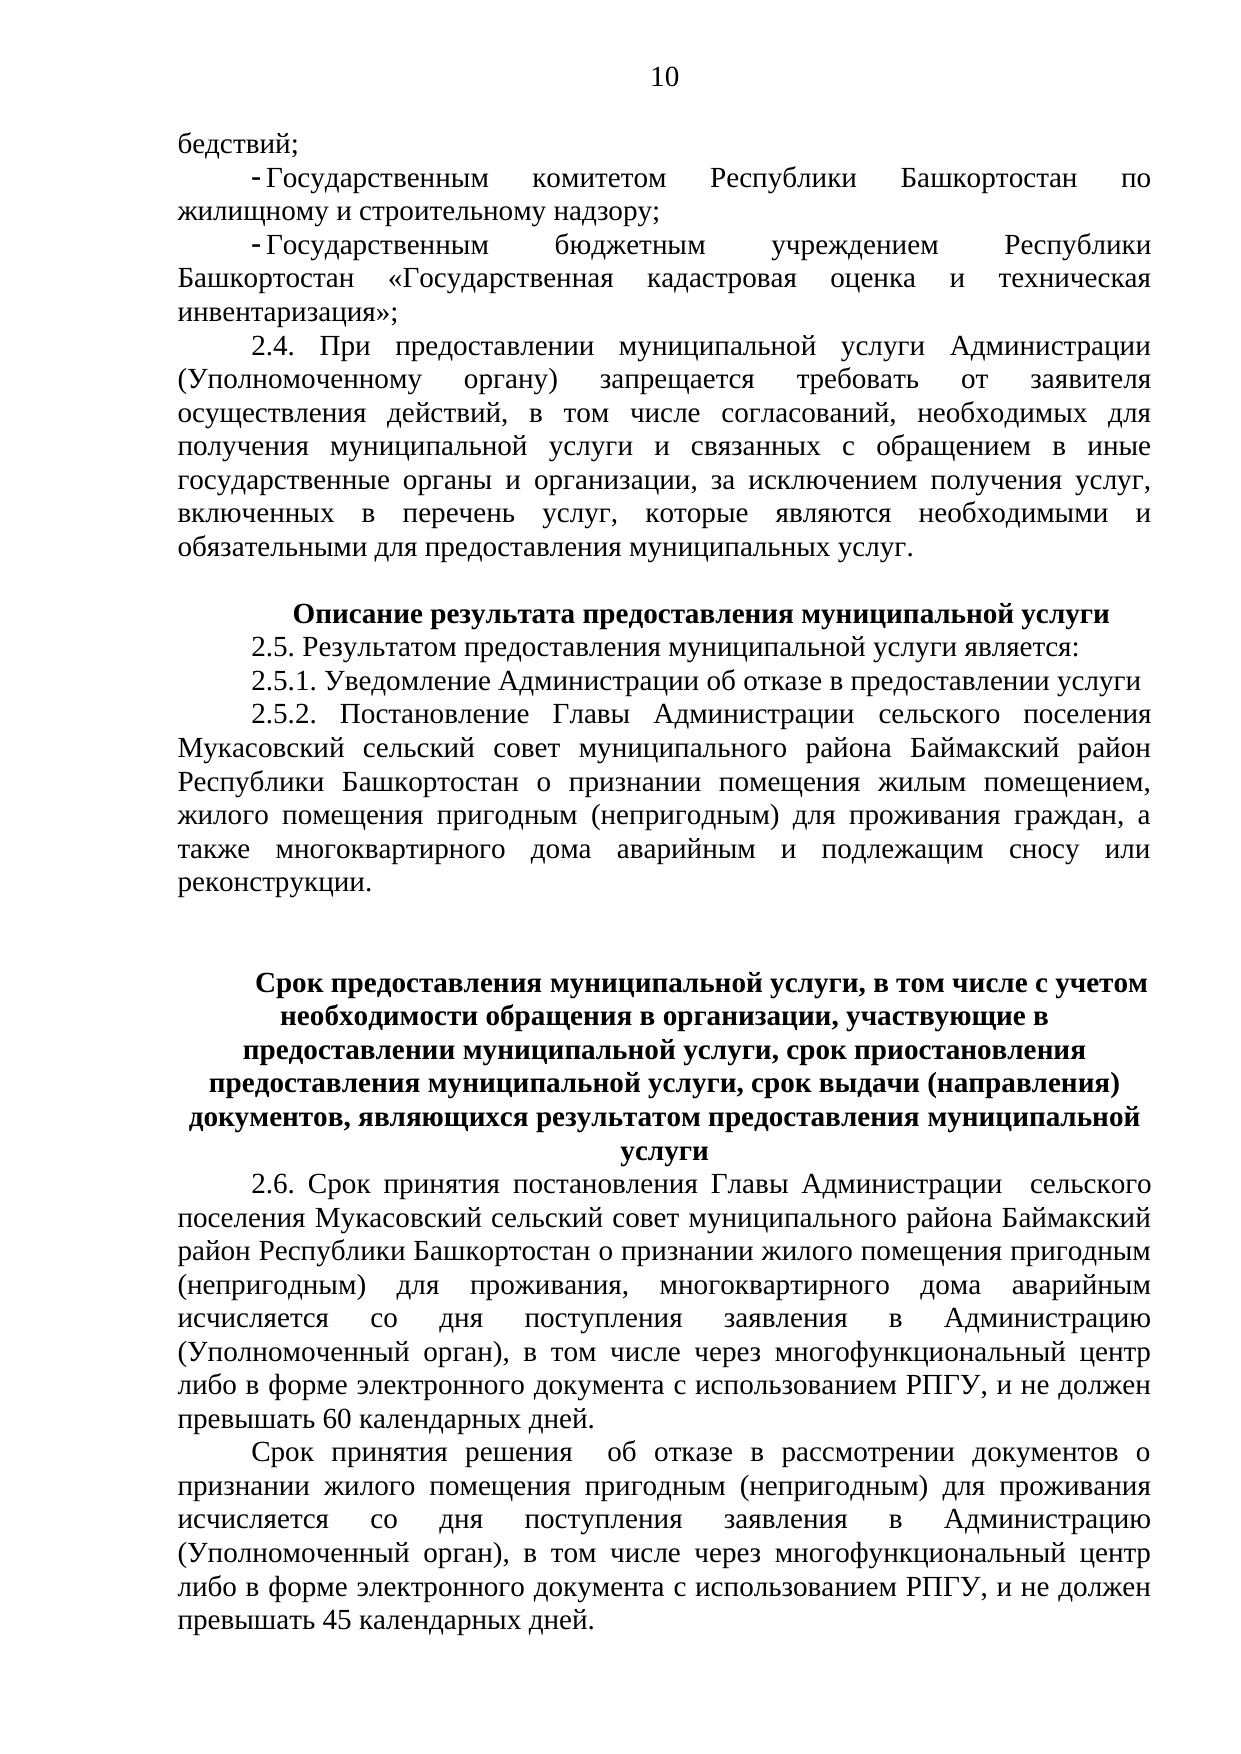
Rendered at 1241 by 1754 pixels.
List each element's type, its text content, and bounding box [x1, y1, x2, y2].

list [177, 126, 1152, 160]
text 2.5.2. Постановление Главы Администрации сельского поселения Мукасовский сельский совет муниципального района Баймакский район Республики Башкортостан о признании помещения жилым помещением, жилого помещения пригодным (непригодным) для проживания граждан, а также многоквартирного дома аварийным и подлежащим сносу или реконструкции. [177, 697, 1152, 898]
text 2.5.1. Уведомление Администрации об отказе в предоставлении услуги [177, 663, 1152, 697]
text Описание результата предоставления муниципальной услуги [177, 596, 1152, 629]
text 2.5. Результатом предоставления муниципальной услуги является: [177, 629, 1152, 663]
list Государственным бюджетным учреждением Республики Башкортостан «Государственная кадастровая оценка и техническая инвентаризация»; [177, 227, 1152, 328]
text 2.4. При предоставлении муниципальной услуги Администрации (Уполномоченному органу) запрещается требовать от заявителя осуществления действий, в том числе согласований, необходимых для получения муниципальной услуги и связанных с обращением в иные государственные органы и организации, за исключением получения услуг, включенных в перечень услуг, которые являются необходимыми и обязательными для предоставления муниципальных услуг. [177, 328, 1152, 562]
text 2.6. Срок принятия постановления Главы Администрации сельского поселения Мукасовский сельский совет муниципального района Баймакский район Республики Башкортостан о признании жилого помещения пригодным (непригодным) для проживания, многоквартирного дома аварийным исчисляется со дня поступления заявления в Администрацию (Уполномоченный орган), в том числе через многофункциональный центр либо в форме электронного документа с использованием РПГУ, и не должен превышать 60 календарных дней. [177, 1166, 1152, 1434]
text Срок принятия решения об отказе в рассмотрении документов о признании жилого помещения пригодным (непригодным) для проживания исчисляется со дня поступления заявления в Администрацию (Уполномоченный орган), в том числе через многофункциональный центр либо в форме электронного документа с использованием РПГУ, и не должен превышать 45 календарных дней. [177, 1434, 1152, 1636]
text Срок предоставления муниципальной услуги, в том числе с учетом необходимости обращения в организации, участвующие в предоставлении муниципальной услуги, срок приостановления предоставления муниципальной услуги, срок выдачи (направления) документов, являющихся результатом предоставления муниципальной услуги [177, 965, 1152, 1166]
list Государственным комитетом Республики Башкортостан по жилищному и строительному надзору; [177, 160, 1152, 227]
